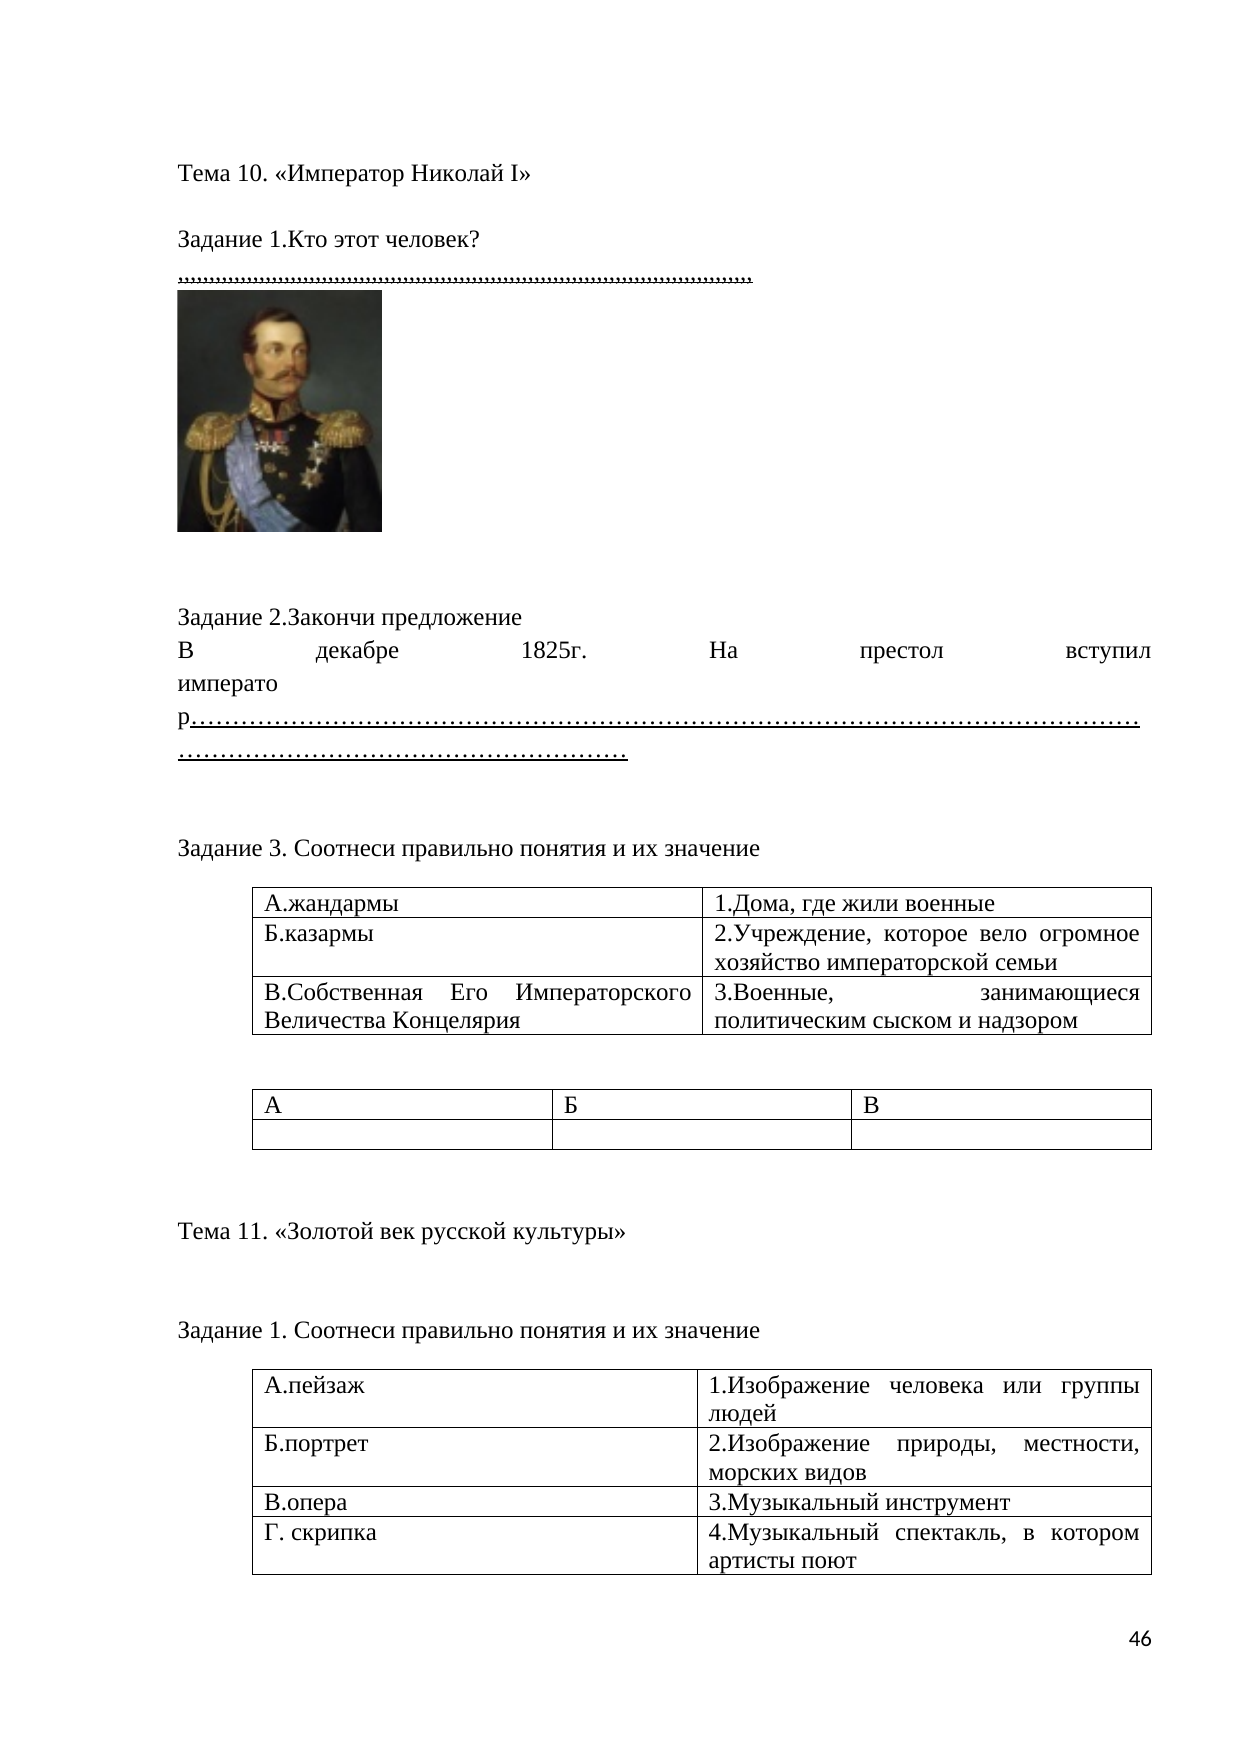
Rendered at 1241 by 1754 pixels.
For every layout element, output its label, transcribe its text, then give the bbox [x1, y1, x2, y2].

table_header В [852, 1090, 1151, 1119]
list Задание 2.Закончи предложение [177, 602, 1152, 631]
table_cell 4.Музыкальный спектакль, в котором артисты поют [698, 1517, 1151, 1574]
list Задание 1.Кто этот человек? [177, 224, 1152, 253]
table_cell [852, 1120, 1151, 1149]
table_header А.пейзаж [253, 1370, 697, 1427]
table_cell 2.Изображение природы, местности, морских видов [698, 1428, 1151, 1486]
table_cell 3.Музыкальный инструмент [698, 1487, 1151, 1516]
list Тема 10. «Император Николай I» [177, 158, 1152, 187]
table_cell Г. скрипка [253, 1517, 697, 1574]
list Тема 11. «Золотой век русской культуры» [177, 1216, 1152, 1244]
table_cell 3.Военные, занимающиеся политическим сыском и надзором [703, 977, 1151, 1034]
table_header А.жандармы [253, 888, 702, 917]
table_cell 2.Учреждение, которое вело огромное хозяйство императорской семьи [703, 918, 1151, 976]
table_cell В.опера [253, 1487, 697, 1516]
table_header 1.Изображение человека или группы людей [698, 1370, 1151, 1427]
list В декабре 1825г. На престол вступил император…………………………………………………………………………………………………………………………………………………… [177, 635, 1152, 763]
table_header А [253, 1090, 552, 1119]
list Задание 1. Соотнеси правильно понятия и их значение [177, 1315, 1152, 1343]
table_cell [253, 1120, 552, 1149]
list Задание 3. Соотнеси правильно понятия и их значение [177, 833, 1152, 862]
table_header 1.Дома, где жили военные [703, 888, 1151, 917]
table_cell Б.казармы [253, 918, 702, 976]
table_cell [553, 1120, 851, 1149]
table_header Б [553, 1090, 851, 1119]
list ,,,,,,,,,,,,,,,,,,,,,,,,,,,,,,,,,,,,,,,,,,,,,,,,,,,,,,,,,,,,,,,,,,,,,,,,,,,,,,,,,,,,,,,,,,,, [177, 257, 1152, 286]
table_cell В.Собственная Его Императорского Величества Концелярия [253, 977, 702, 1034]
picture [177, 290, 382, 532]
table_cell Б.портрет [253, 1428, 697, 1486]
